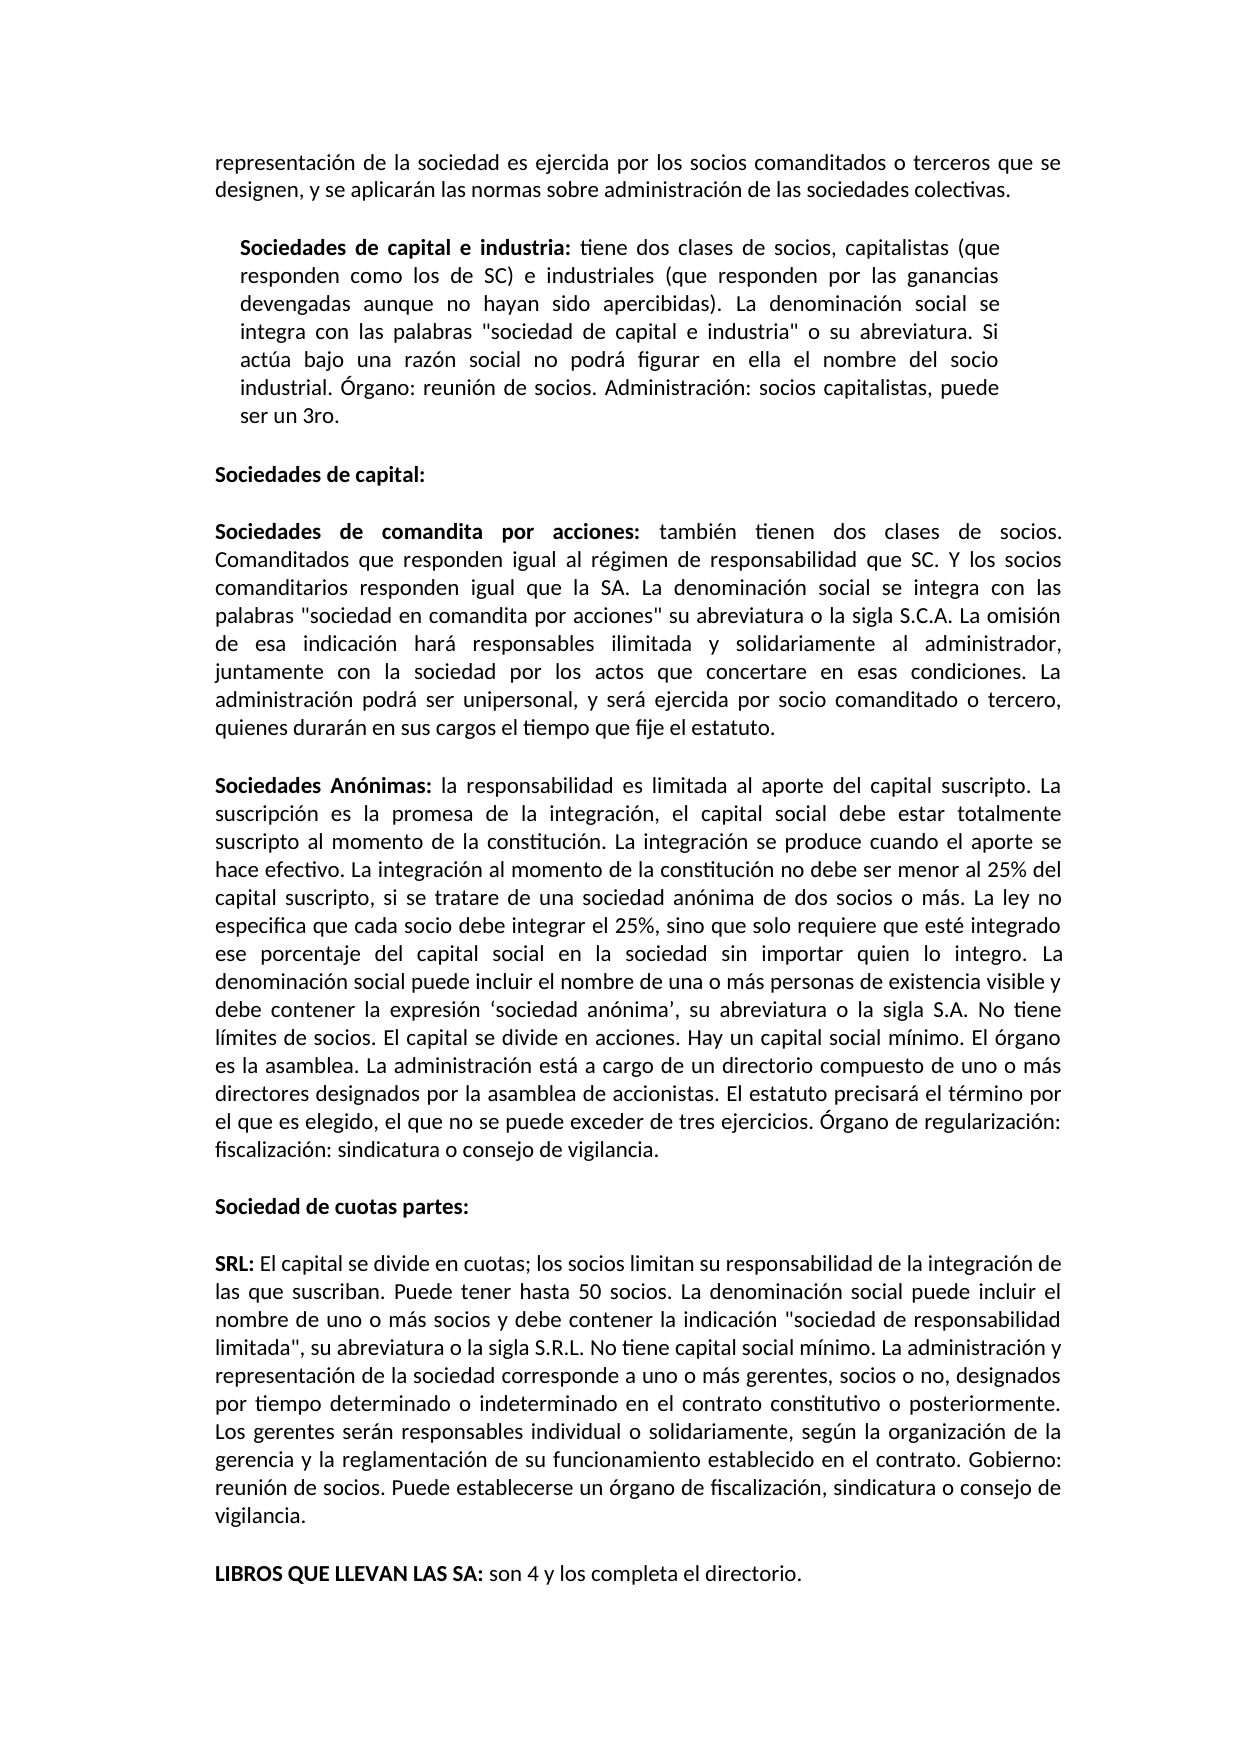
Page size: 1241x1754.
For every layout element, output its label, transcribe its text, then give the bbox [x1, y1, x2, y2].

text SRL: El capital se divide en cuotas; los socios limitan su responsabilidad de la integración de las que suscriban. Puede tener hasta 50 socios. La denominación social puede incluir el nombre de uno o más socios y debe contener la indicación "sociedad de responsabilidad limitada", su abreviatura o la sigla S.R.L. No tiene capital social mínimo. La administración y representación de la sociedad corresponde a uno o más gerentes, socios o no, designados por tiempo determinado o indeterminado en el contrato constitutivo o posteriormente. Los gerentes serán responsables individual o solidariamente, según la organización de la gerencia y la reglamentación de su funcionamiento establecido en el contrato. Gobierno: reunión de socios. Puede establecerse un órgano de fiscalización, sindicatura o consejo de vigilancia. [215, 1249, 1063, 1529]
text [215, 148, 1063, 204]
text Sociedad de cuotas partes: [177, 1192, 1063, 1220]
text Sociedades de comandita por acciones: también tienen dos clases de socios. Comanditados que responden igual al régimen de responsabilidad que SC. Y los socios comanditarios responden igual que la SA. La denominación social se integra con las palabras "sociedad en comandita por acciones" su abreviatura o la sigla S.C.A. La omisión de esa indicación hará responsables ilimitada y solidariamente al administrador, juntamente con la sociedad por los actos que concertare en esas condiciones. La administración podrá ser unipersonal, y será ejercida por socio comanditado o tercero, quienes durarán en sus cargos el tiempo que fije el estatuto. [215, 517, 1063, 742]
text LIBROS QUE LLEVAN LAS SA: son 4 y los completa el directorio. [215, 1559, 1063, 1587]
text Sociedades de capital: [215, 460, 1063, 488]
text Sociedades de capital e industria: tiene dos clases de socios, capitalistas (que responden como los de SC) e industriales (que responden por las ganancias devengadas aunque no hayan sido apercibidas). La denominación social se integra con las palabras "sociedad de capital e industria" o su abreviatura. Si actúa bajo una razón social no podrá figurar en ella el nombre del socio industrial. Órgano: reunión de socios. Administración: socios capitalistas, puede ser un 3ro. [240, 233, 1001, 429]
text Sociedades Anónimas: la responsabilidad es limitada al aporte del capital suscripto. La suscripción es la promesa de la integración, el capital social debe estar totalmente suscripto al momento de la constitución. La integración se produce cuando el aporte se hace efectivo. La integración al momento de la constitución no debe ser menor al 25% del capital suscripto, si se tratare de una sociedad anónima de dos socios o más. La ley no especifica que cada socio debe integrar el 25%, sino que solo requiere que esté integrado ese porcentaje del capital social en la sociedad sin importar quien lo integro. La denominación social puede incluir el nombre de una o más personas de existencia visible y debe contener la expresión ‘sociedad anónima’, su abreviatura o la sigla S.A. No tiene límites de socios. El capital se divide en acciones. Hay un capital social mínimo. El órgano es la asamblea. La administración está a cargo de un directorio compuesto de uno o más directores designados por la asamblea de accionistas. El estatuto precisará el término por el que es elegido, el que no se puede exceder de tres ejercicios. Órgano de regularización: fiscalización: sindicatura o consejo de vigilancia. [215, 771, 1063, 1163]
